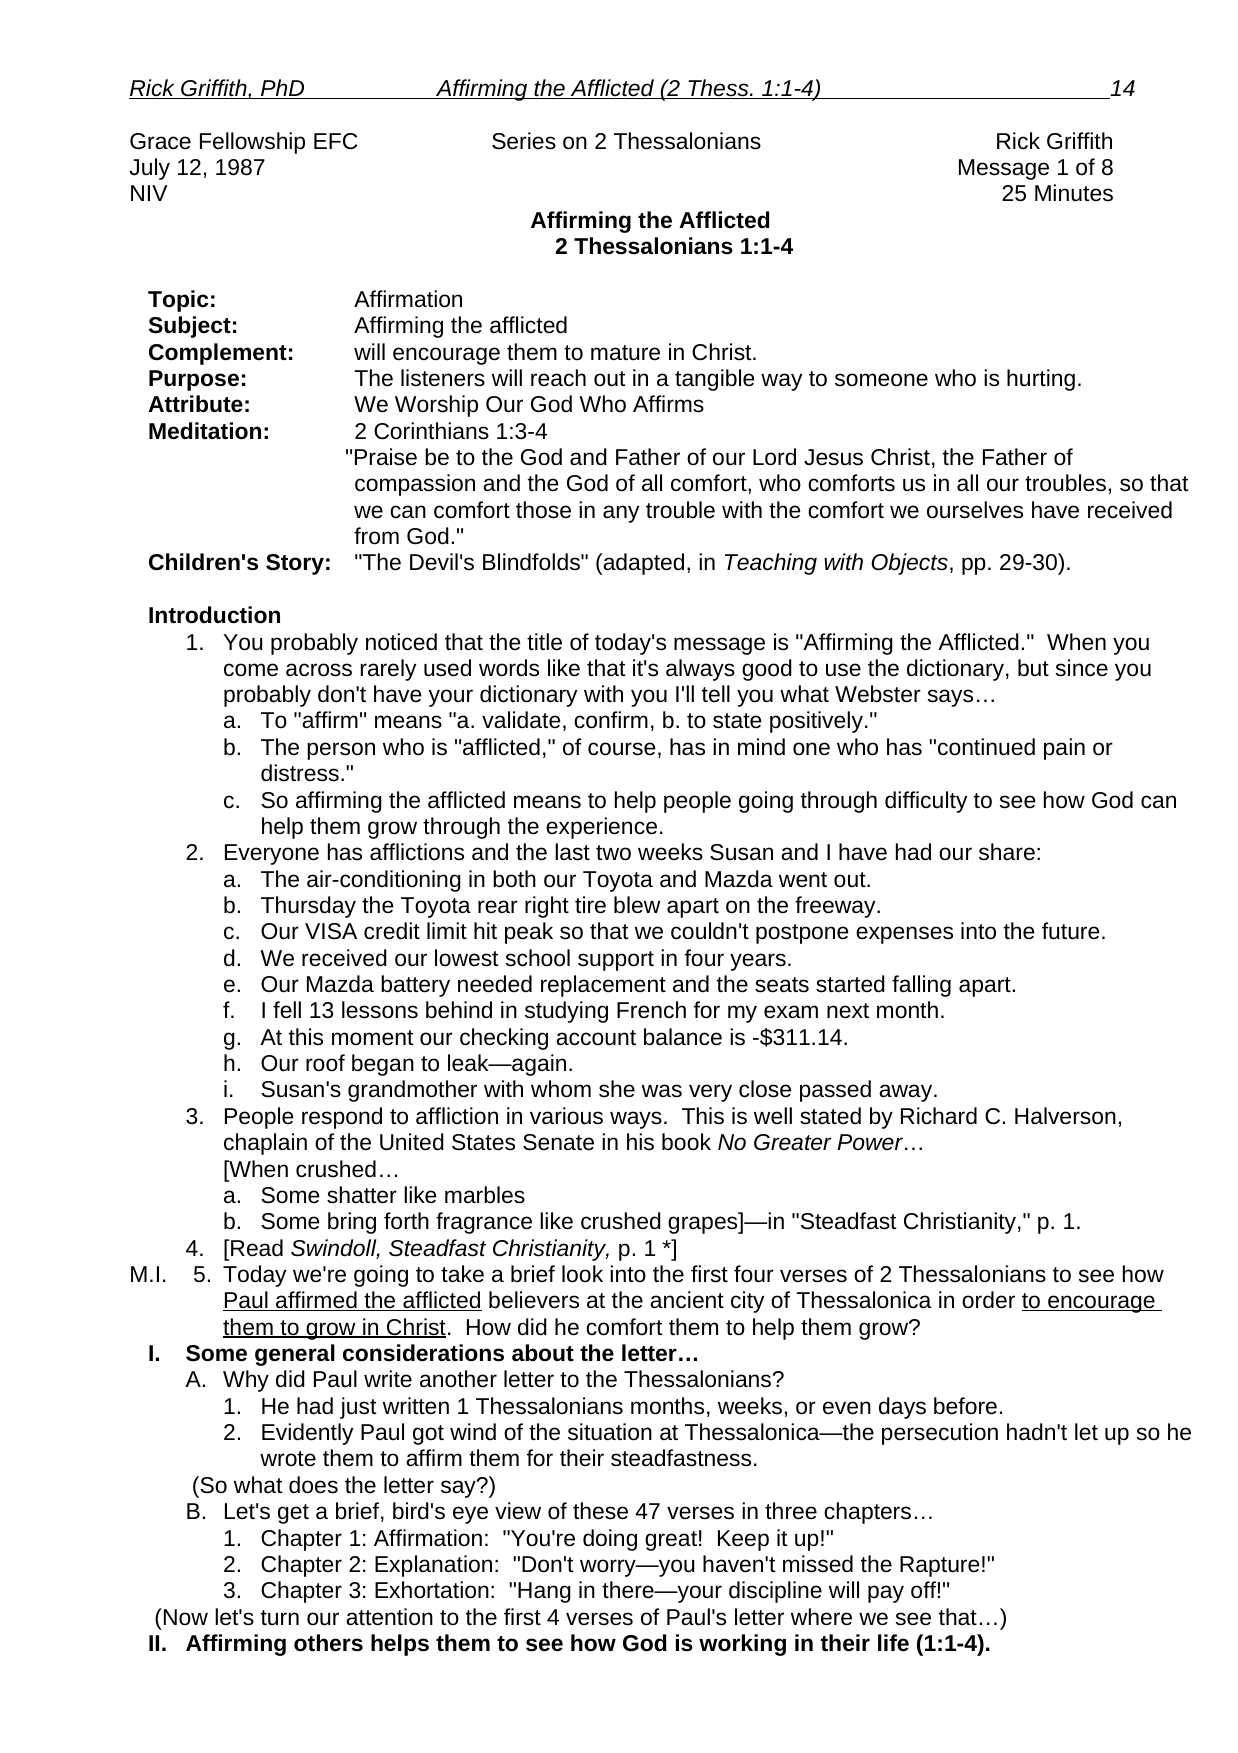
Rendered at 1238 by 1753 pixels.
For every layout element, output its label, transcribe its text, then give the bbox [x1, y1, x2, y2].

text 3. Chapter 3: Exhortation: "Hang in there—your discipline will pay off!" [223, 1577, 1200, 1603]
text 1. Chapter 1: Affirmation: "You're doing great! Keep it up!" [223, 1524, 1200, 1551]
text [When crushed… [185, 1156, 1200, 1182]
text M.I. 5. Today we're going to take a brief look into the first four verses of 2 Thessalonians to see how Paul affirmed the afflicted believers at the ancient city of Thessalonica in order to encourage them to grow in Christ. How did he comfort them to help them grow? [129, 1261, 1200, 1340]
text II. Affirming others helps them to see how God is working in their life (1:1-4). [148, 1630, 1200, 1656]
text 4. [Read Swindoll, Steadfast Christianity, p. 1 *] [185, 1234, 1200, 1261]
text c. So affirming the afflicted means to help people going through difficulty to see how God can help them grow through the experience. [223, 787, 1200, 839]
text g. At this moment our checking account balance is -$311.14. [223, 1024, 1200, 1050]
text f. I fell 13 lessons behind in studying French for my exam next month. [223, 997, 1200, 1024]
text e. Our Mazda battery needed replacement and the seats started falling apart. [223, 971, 1200, 997]
text a. Some shatter like marbles [223, 1182, 1200, 1208]
text Introduction [148, 602, 1200, 628]
text Grace Fellowship EFC Series on 2 Thessalonians Rick Griffith [129, 128, 1172, 154]
text a. To "affirm" means "a. validate, confirm, b. to state positively." [223, 707, 1200, 734]
text "Praise be to the God and Father of our Lord Jesus Christ, the Father of compassion and the God of all comfort, who comforts us in all our troubles, so that we can comfort those in any trouble with the comfort we ourselves have received from God." [345, 444, 1200, 549]
text Meditation: 2 Corinthians 1:3-4 [148, 418, 1200, 444]
text (So what does the letter say?) [185, 1472, 1200, 1498]
text Children's Story: "The Devil's Blindfolds" (adapted, in Teaching with Objects, pp. 29-30). [148, 549, 1200, 576]
text i. Susan's grandmother with whom she was very close passed away. [223, 1076, 1200, 1103]
text d. We received our lowest school support in four years. [223, 945, 1200, 971]
text A. Why did Paul write another letter to the Thessalonians? [185, 1366, 1200, 1393]
text Subject: Affirming the afflicted [148, 312, 1200, 338]
text 1. He had just written 1 Thessalonians months, weeks, or even days before. [223, 1393, 1200, 1419]
text b. Some bring forth fragrance like crushed grapes]—in "Steadfast Christianity," p. 1. [223, 1208, 1200, 1234]
text b. Thursday the Toyota rear right tire blew apart on the freeway. [223, 892, 1200, 918]
text a. The air-conditioning in both our Toyota and Mazda went out. [223, 866, 1200, 892]
text I. Some general considerations about the letter… [148, 1340, 1200, 1366]
text B. Let's get a brief, bird's eye view of these 47 verses in three chapters… [185, 1498, 1200, 1524]
text c. Our VISA credit limit hit peak so that we couldn't postpone expenses into the future. [223, 918, 1200, 945]
text 2 Thessalonians 1:1-4 [148, 233, 1200, 259]
text Purpose: The listeners will reach out in a tangible way to someone who is hurting. [148, 365, 1200, 391]
text Complement: will encourage them to mature in Christ. [148, 338, 1200, 365]
text July 12, 1987 Message 1 of 8 [129, 154, 1172, 180]
text 3. People respond to affliction in various ways. This is well stated by Richard C. Halverson, chaplain of the United States Senate in his book No Greater Power… [185, 1103, 1200, 1156]
text (Now let's turn our attention to the first 4 verses of Paul's letter where we see that…) [148, 1603, 1200, 1630]
text 2. Evidently Paul got wind of the situation at Thessalonica—the persecution hadn't let up so he wrote them to affirm them for their steadfastness. [223, 1419, 1200, 1472]
text 1. You probably noticed that the title of today's message is "Affirming the Afflicted." When you come across rarely used words like that it's always good to use the dictionary, but since you probably don't have your dictionary with you I'll tell you what Webster says… [185, 628, 1200, 707]
text 2. Everyone has afflictions and the last two weeks Susan and I have had our share: [185, 839, 1200, 866]
text Affirming the Afflicted [129, 207, 1172, 233]
text Attribute: We Worship Our God Who Affirms [148, 391, 1200, 418]
text h. Our roof began to leak—again. [223, 1050, 1200, 1076]
text NIV 25 Minutes [129, 180, 1172, 207]
text Topic: Affirmation [148, 286, 1200, 312]
text b. The person who is "afflicted," of course, has in mind one who has "continued pain or distress." [223, 734, 1200, 787]
text 2. Chapter 2: Explanation: "Don't worry—you haven't missed the Rapture!" [223, 1551, 1200, 1577]
